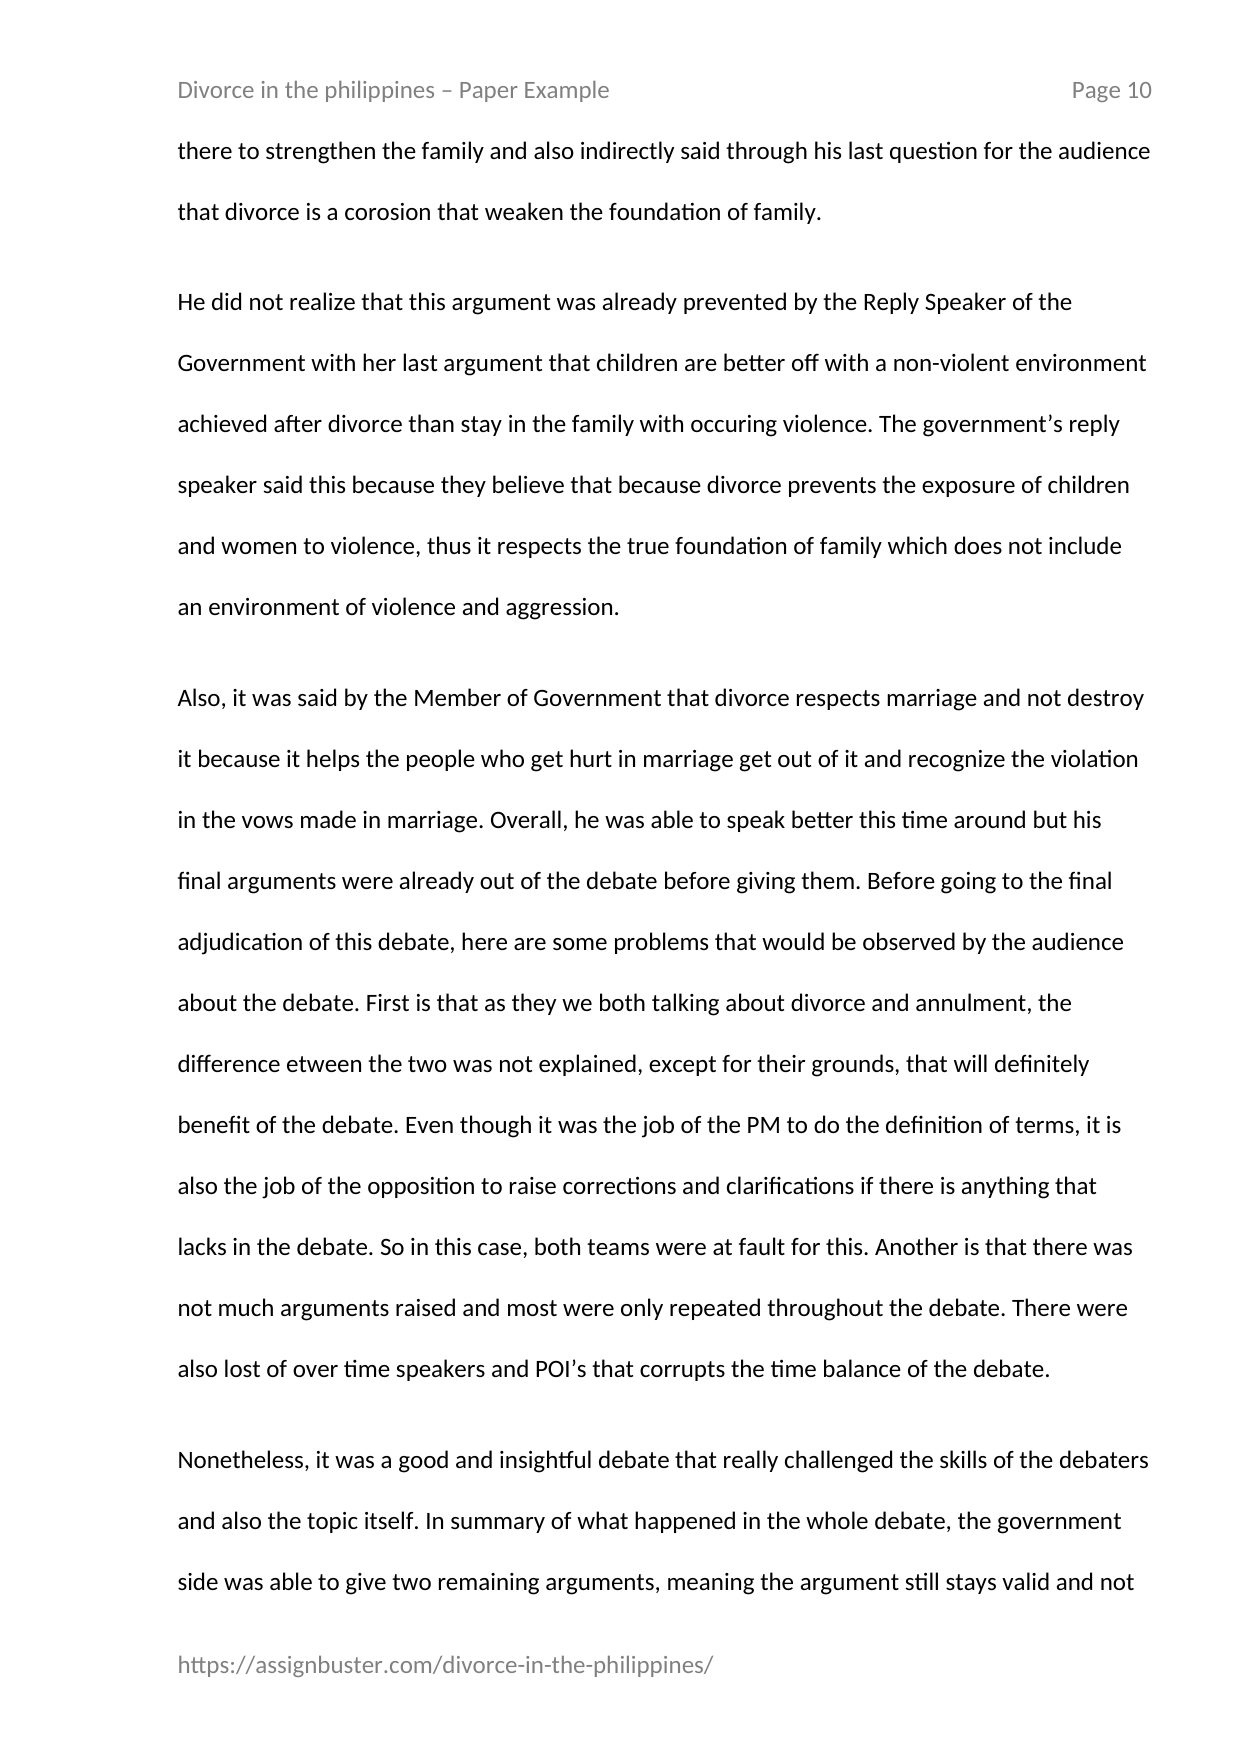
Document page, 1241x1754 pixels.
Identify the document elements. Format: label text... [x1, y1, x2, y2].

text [177, 1444, 1152, 1597]
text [177, 135, 1152, 226]
text He did not realize that this argument was already prevented by the Reply Speaker of the Government with her last argument that children are better off with a non-violent environment achieved after divorce than stay in the family with occuring violence. The government’s reply speaker said this because they believe that because divorce prevents the exposure of children and women to violence, thus it respects the true foundation of family which does not include an environment of violence and aggression. [177, 286, 1152, 622]
text Also, it was said by the Member of Government that divorce respects marriage and not destroy it because it helps the people who get hurt in marriage get out of it and recognize the violation in the vows made in marriage. Overall, he was able to speak better this time around but his final arguments were already out of the debate before giving them. Before going to the final adjudication of this debate, here are some problems that would be observed by the audience about the debate. First is that as they we both talking about divorce and annulment, the difference etween the two was not explained, except for their grounds, that will definitely benefit of the debate. Even though it was the job of the PM to do the definition of terms, it is also the job of the opposition to raise corrections and clarifications if there is anything that lacks in the debate. So in this case, both teams were at fault for this. Another is that there was not much arguments raised and most were only repeated throughout the debate. There were also lost of over time speakers and POI’s that corrupts the time balance of the debate. [177, 682, 1152, 1384]
